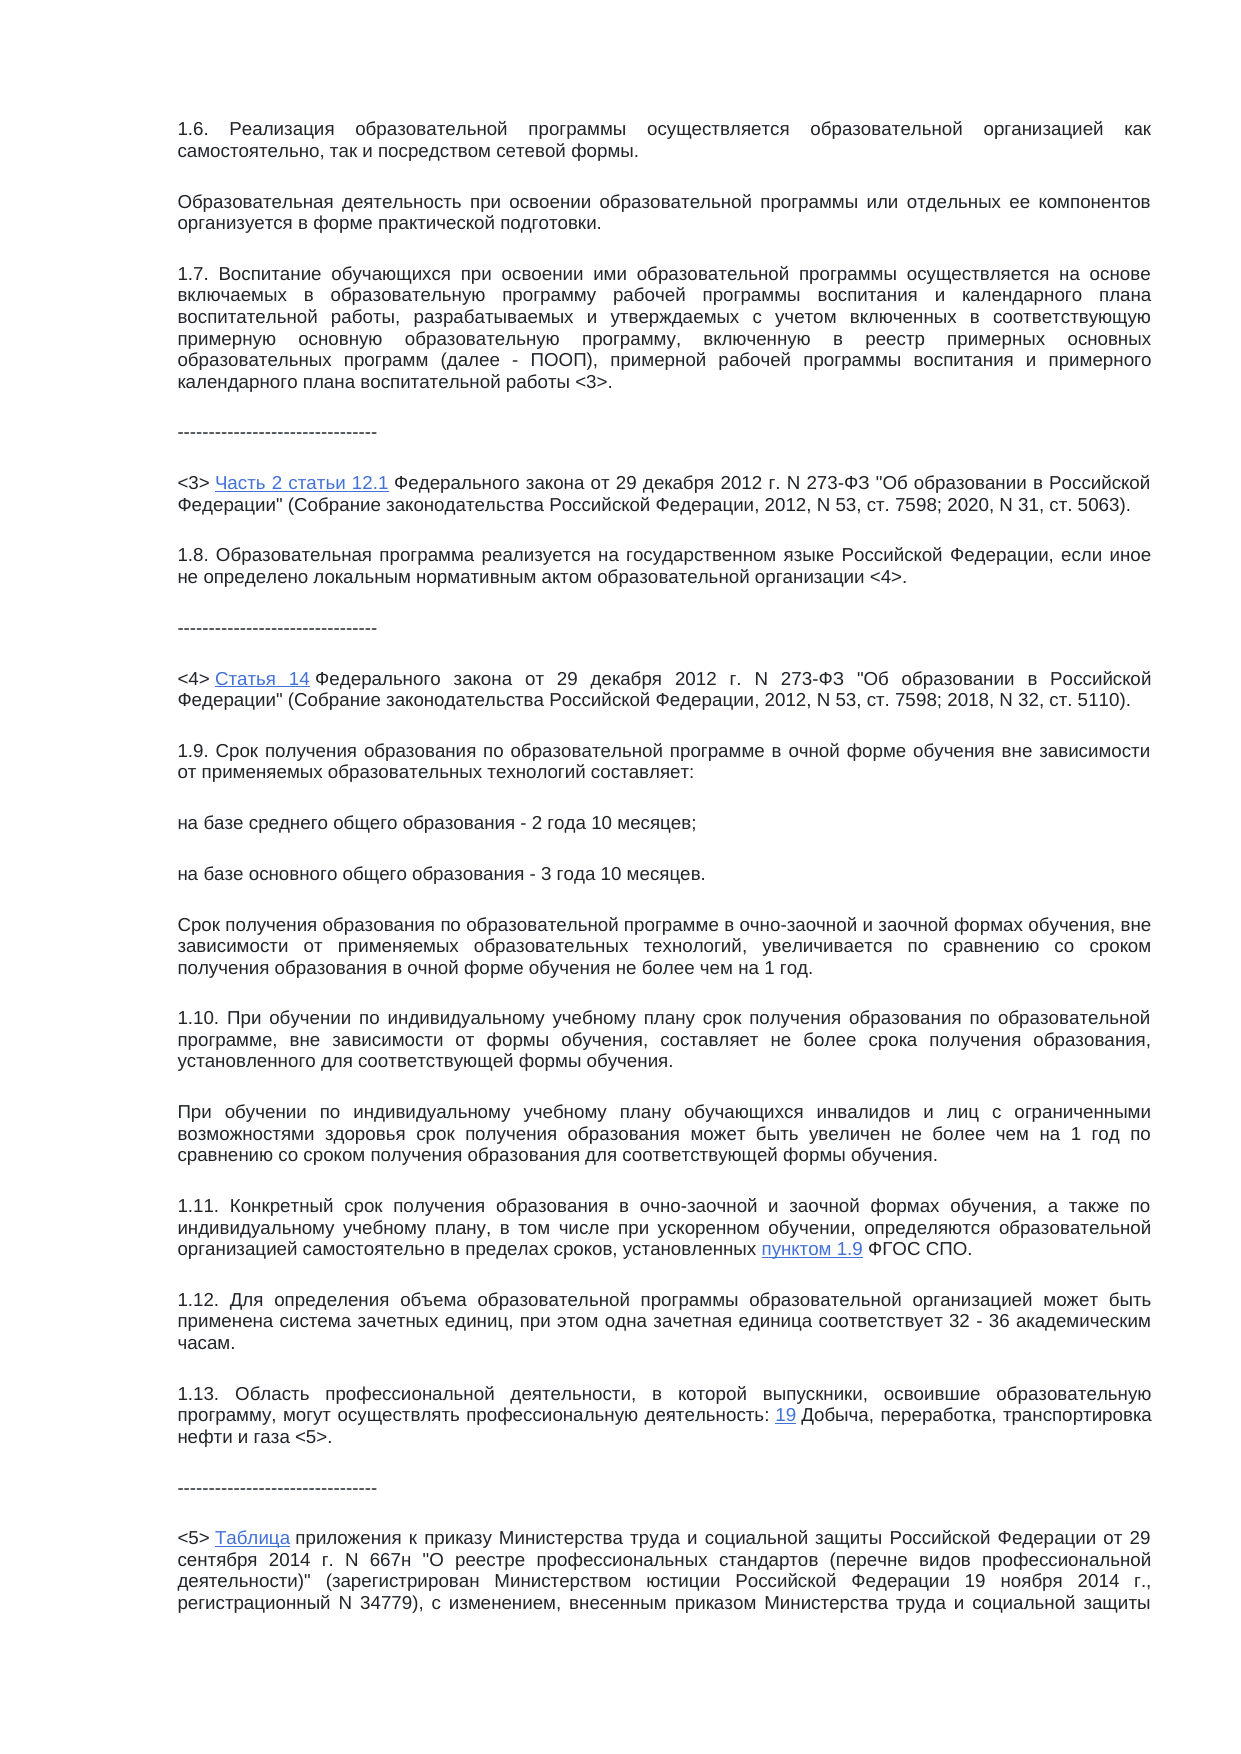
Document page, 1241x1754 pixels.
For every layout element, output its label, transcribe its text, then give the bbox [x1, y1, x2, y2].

text на базе основного общего образования - 3 года 10 месяцев. [177, 863, 1152, 884]
text 1.11. Конкретный срок получения образования в очно-заочной и заочной формах обучения, а также по индивидуальному учебному плану, в том числе при ускоренном обучении, определяются образовательной организацией самостоятельно в пределах сроков, установленных пунктом 1.9 ФГОС СПО. [177, 1195, 1152, 1259]
text 1.13. Область профессиональной деятельности, в которой выпускники, освоившие образовательную программу, могут осуществлять профессиональную деятельность: 19 Добыча, переработка, транспортировка нефти и газа <5>. [177, 1383, 1152, 1447]
text <4> Статья 14 Федерального закона от 29 декабря 2012 г. N 273-ФЗ "Об образовании в Российской Федерации" (Собрание законодательства Российской Федерации, 2012, N 53, ст. 7598; 2018, N 32, ст. 5110). [177, 667, 1152, 710]
text 1.10. При обучении по индивидуальному учебному плану срок получения образования по образовательной программе, вне зависимости от формы обучения, составляет не более срока получения образования, установленного для соответствующей формы обучения. [177, 1007, 1152, 1072]
text 1.8. Образовательная программа реализуется на государственном языке Российской Федерации, если иное не определено локальным нормативным актом образовательной организации <4>. [177, 544, 1152, 587]
text При обучении по индивидуальному учебному плану обучающихся инвалидов и лиц с ограниченными возможностями здоровья срок получения образования может быть увеличен не более чем на 1 год по сравнению со сроком получения образования для соответствующей формы обучения. [177, 1101, 1152, 1166]
text -------------------------------- [177, 421, 1152, 443]
text на базе среднего общего образования - 2 года 10 месяцев; [177, 812, 1152, 833]
text Срок получения образования по образовательной программе в очно-заочной и заочной формах обучения, вне зависимости от применяемых образовательных технологий, увеличивается по сравнению со сроком получения образования в очной форме обучения не более чем на 1 год. [177, 913, 1152, 978]
text 1.9. Срок получения образования по образовательной программе в очной форме обучения вне зависимости от применяемых образовательных технологий составляет: [177, 739, 1152, 783]
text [177, 1527, 1152, 1613]
text 1.12. Для определения объема образовательной программы образовательной организацией может быть применена система зачетных единиц, при этом одна зачетная единица соответствует 32 - 36 академическим часам. [177, 1289, 1152, 1353]
text Образовательная деятельность при освоении образовательной программы или отдельных ее компонентов организуется в форме практической подготовки. [177, 190, 1152, 233]
text -------------------------------- [177, 1476, 1152, 1498]
text 1.7. Воспитание обучающихся при освоении ими образовательной программы осуществляется на основе включаемых в образовательную программу рабочей программы воспитания и календарного плана воспитательной работы, разрабатываемых и утверждаемых с учетом включенных в соответствующую примерную основную образовательную программу, включенную в реестр примерных основных образовательных программ (далее - ПООП), примерной рабочей программы воспитания и примерного календарного плана воспитательной работы <3>. [177, 263, 1152, 392]
text -------------------------------- [177, 617, 1152, 638]
text <3> Часть 2 статьи 12.1 Федерального закона от 29 декабря 2012 г. N 273-ФЗ "Об образовании в Российской Федерации" (Собрание законодательства Российской Федерации, 2012, N 53, ст. 7598; 2020, N 31, ст. 5063). [177, 472, 1152, 515]
text 1.6. Реализация образовательной программы осуществляется образовательной организацией как самостоятельно, так и посредством сетевой формы. [177, 118, 1152, 161]
